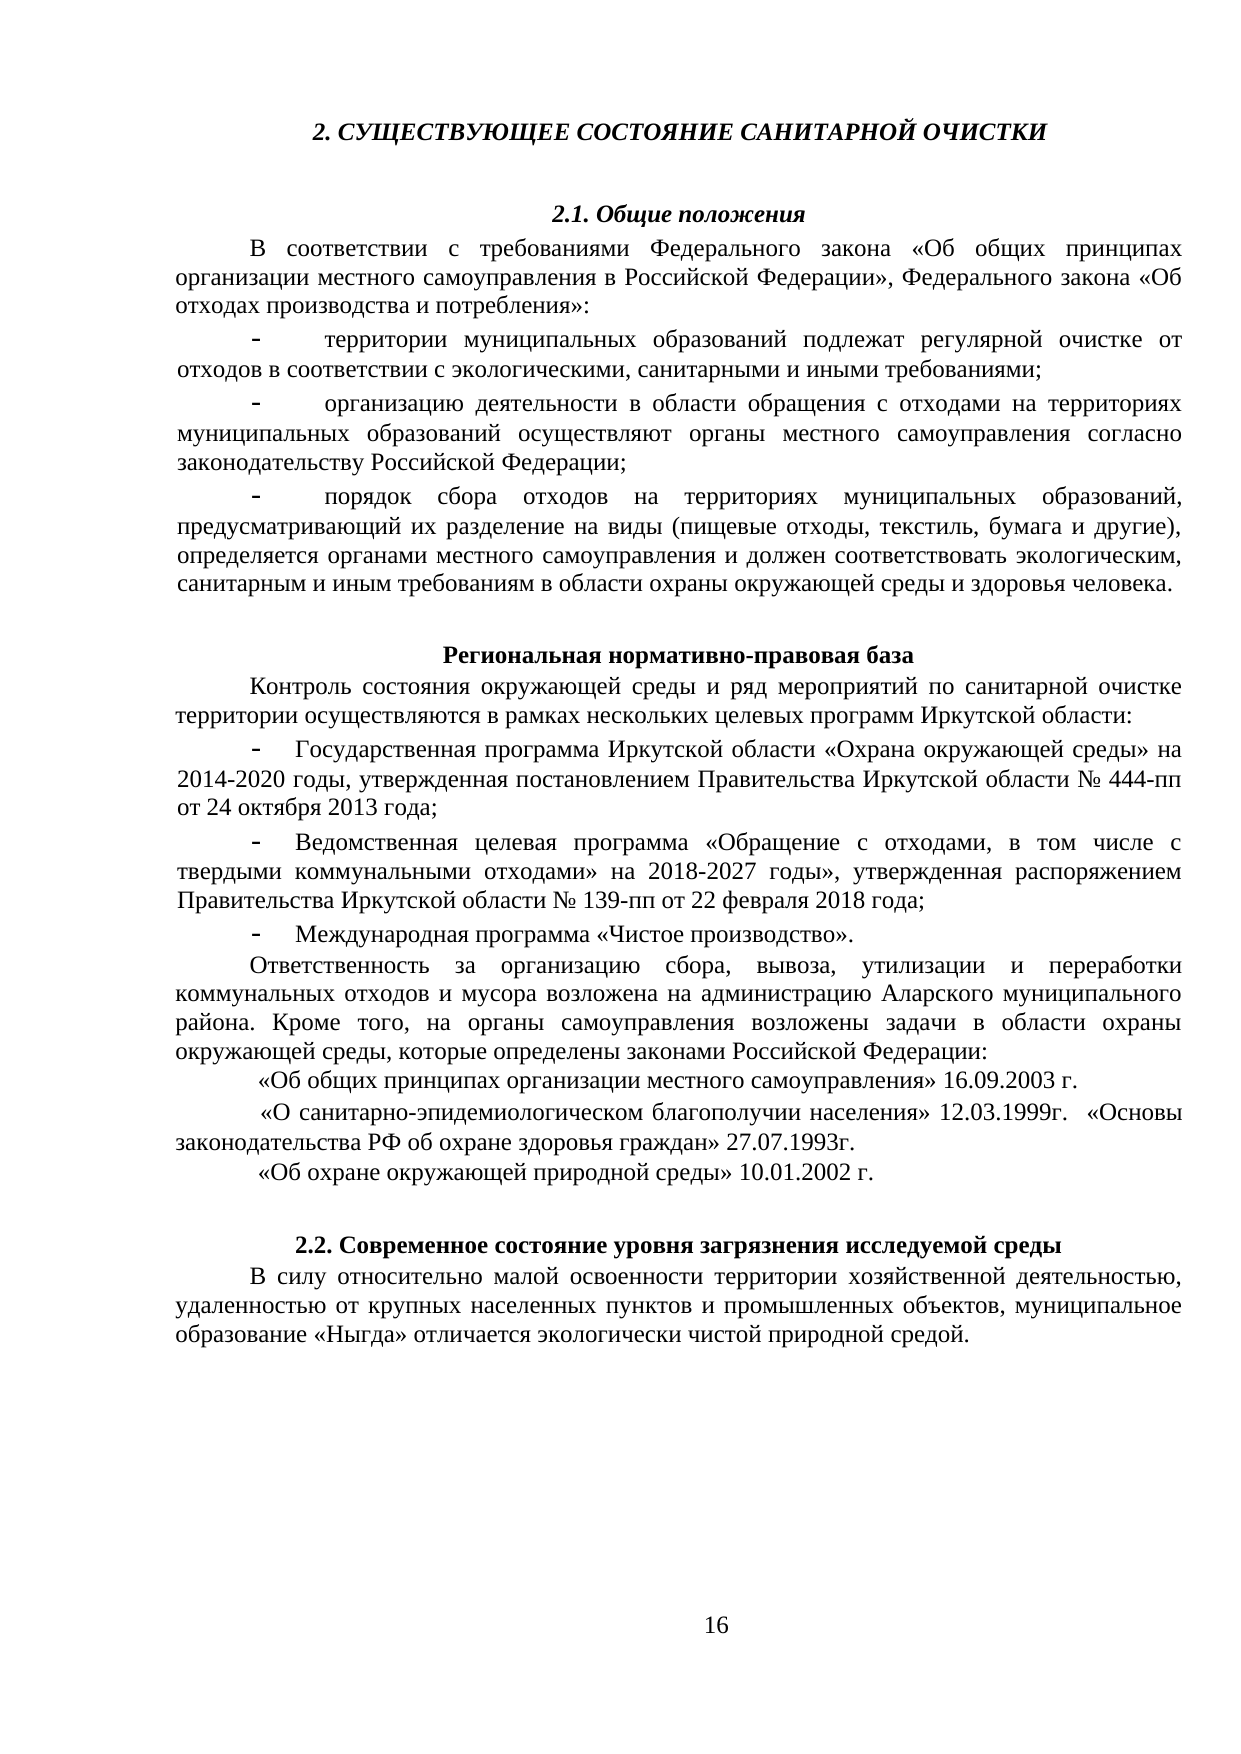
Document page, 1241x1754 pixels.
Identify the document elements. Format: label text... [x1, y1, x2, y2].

text В силу относительно малой освоенности территории хозяйственной деятельностью, удаленностью от крупных населенных пунктов и промышленных объектов, муниципальное образование «Ныгда» отличается экологически чистой природной средой. [175, 1261, 1183, 1347]
list порядок сбора отходов на территориях муниципальных образований, предусматривающий их разделение на виды (пищевые отходы, текстиль, бумага и другие), определяется органами местного самоуправления и должен соответствовать экологическим, санитарным и иным требованиям в области охраны окружающей среды и здоровья человека. [177, 476, 1183, 597]
text Контроль состояния окружающей среды и ряд мероприятий по санитарной очистке территории осуществляются в рамках нескольких целевых программ Иркутской области: [175, 671, 1183, 728]
list Международная программа «Чистое производство». [177, 914, 1183, 949]
subtitle 2.2. Современное состояние уровня загрязнения исследуемой среды [177, 1231, 1179, 1259]
list Ведомственная целевая программа «Обращение с отходами, в том числе с твердыми коммунальными отходами» на 2018-2027 годы», утвержденная распоряжением Правительства Иркутской области № 139-пп от 22 февраля 2018 года; [177, 822, 1183, 914]
list Государственная программа Иркутской области «Охрана окружающей среды» на 2014-2020 годы, утвержденная постановлением Правительства Иркутской области № 444-пп от 24 октября 2013 года; [177, 729, 1183, 821]
subtitle 2.1. Общие положения [177, 199, 1181, 228]
text ­ «Об общих принципах организации местного самоуправления» 16.09.2003 г. [175, 1065, 1183, 1096]
text Ответственность за организацию сбора, вывоза, утилизации и переработки коммунальных отходов и мусора возложена на администрацию Аларского муниципального района. Кроме того, на органы самоуправления возложены задачи в области охраны окружающей среды, которые определены законами Российской Федерации: [175, 950, 1183, 1065]
subtitle 2. СУЩЕСТВУЮЩЕЕ СОСТОЯНИЕ САНИТАРНОЙ ОЧИСТКИ [177, 117, 1183, 146]
text В соответствии с требованиями Федерального закона «Об общих принципах организации местного самоуправления в Российской Федерации», Федерального закона «Об отходах производства и потребления»: [175, 233, 1183, 319]
text ­ «О санитарно-эпидемиологическом благополучии населения» 12.03.1999г. ­ «Основы законодательства РФ об охране здоровья граждан» 27.07.1993г. [175, 1097, 1183, 1156]
text ­ «Об охране окружающей природной среды» 10.01.2002 г. [175, 1157, 1183, 1187]
text Региональная нормативно-правовая база [177, 640, 1180, 669]
list территории муниципальных образований подлежат регулярной очистке от отходов в соответствии с экологическими, санитарными и иными требованиями; [177, 319, 1183, 383]
list организацию деятельности в области обращения с отходами на территориях муниципальных образований осуществляют органы местного самоуправления согласно законодательству Российской Федерации; [177, 383, 1183, 476]
